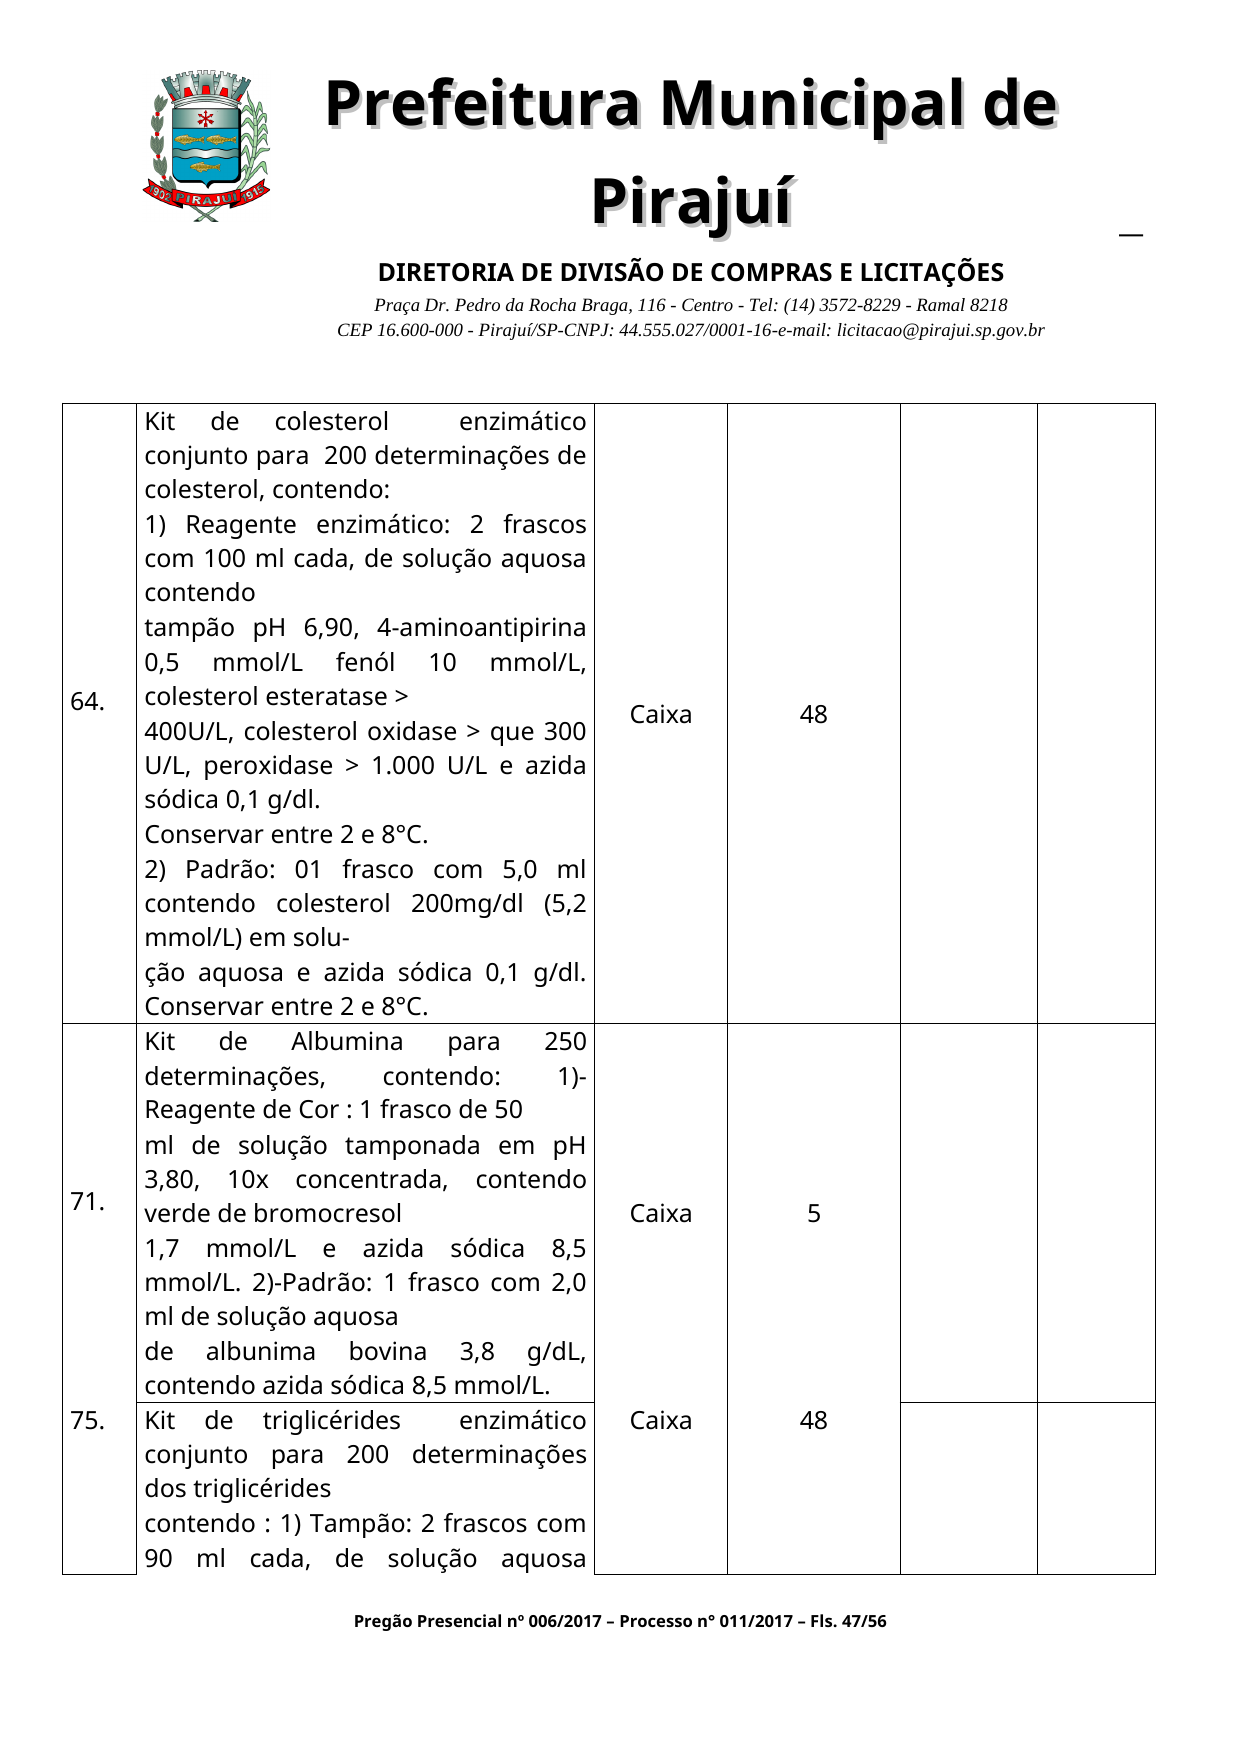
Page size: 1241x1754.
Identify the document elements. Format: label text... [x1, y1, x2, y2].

table_cell tampão pH 6,90, 4-aminoantipirina 0,5 mmol/L fenól 10 mmol/L, colesterol esteratase > [137, 609, 594, 712]
table_cell ção aquosa e azida sódica 0,1 g/dl. Conservar entre 2 e 8°C. [137, 954, 594, 1023]
table_cell Caixa [595, 1402, 727, 1574]
table_cell contendo : 1) Tampão: 2 frascos com 90 ml cada, de solução aquosa contendo tampão [137, 1505, 594, 1574]
table_cell 1) Reagente enzimático: 2 frascos com 100 ml cada, de solução aquosa contendo [137, 506, 594, 609]
table_cell 48 [728, 404, 900, 1023]
table_cell [1038, 404, 1155, 1023]
picture [142, 70, 271, 222]
table_cell [63, 1024, 136, 1402]
table_cell 400U/L, colesterol oxidase > que 300 U/L, peroxidase > 1.000 U/L e azida sódica 0,1 g/dl. [137, 712, 594, 816]
table_cell [1038, 1024, 1155, 1402]
table_cell Caixa [595, 1024, 727, 1402]
table_cell 5 [728, 1024, 900, 1402]
table_cell [63, 1402, 136, 1574]
table_cell ml de solução tamponada em pH 3,80, 10x concentrada, contendo verde de bromocresol [137, 1126, 594, 1229]
table_cell Kit de triglicérides enzimático conjunto para 200 determinações dos triglicérides [137, 1403, 594, 1505]
table_cell [901, 1403, 1037, 1574]
table_cell 48 [728, 1402, 900, 1574]
table_cell Conservar entre 2 e 8°C. [137, 816, 594, 851]
table_cell 2) Padrão: 01 frasco com 5,0 ml contendo colesterol 200mg/dl (5,2 mmol/L) em solu- [137, 851, 594, 954]
table_cell Caixa [595, 404, 727, 1023]
table_cell de albunima bovina 3,8 g/dL, contendo azida sódica 8,5 mmol/L. [137, 1333, 594, 1402]
table_cell 1,7 mmol/L e azida sódica 8,5 mmol/L. 2)-Padrão: 1 frasco com 2,0 ml de solução aquosa [137, 1230, 594, 1333]
table_cell [63, 404, 136, 1023]
table_cell Kit de Albumina para 250 determinações, contendo: 1)-Reagente de Cor : 1 frasco de 50 [137, 1024, 594, 1126]
table_cell [1038, 1403, 1155, 1574]
table_cell Kit de colesterol enzimático conjunto para 200 determinações de colesterol, contendo: [137, 404, 594, 506]
table_cell [901, 404, 1037, 1023]
table_cell [901, 1024, 1037, 1402]
